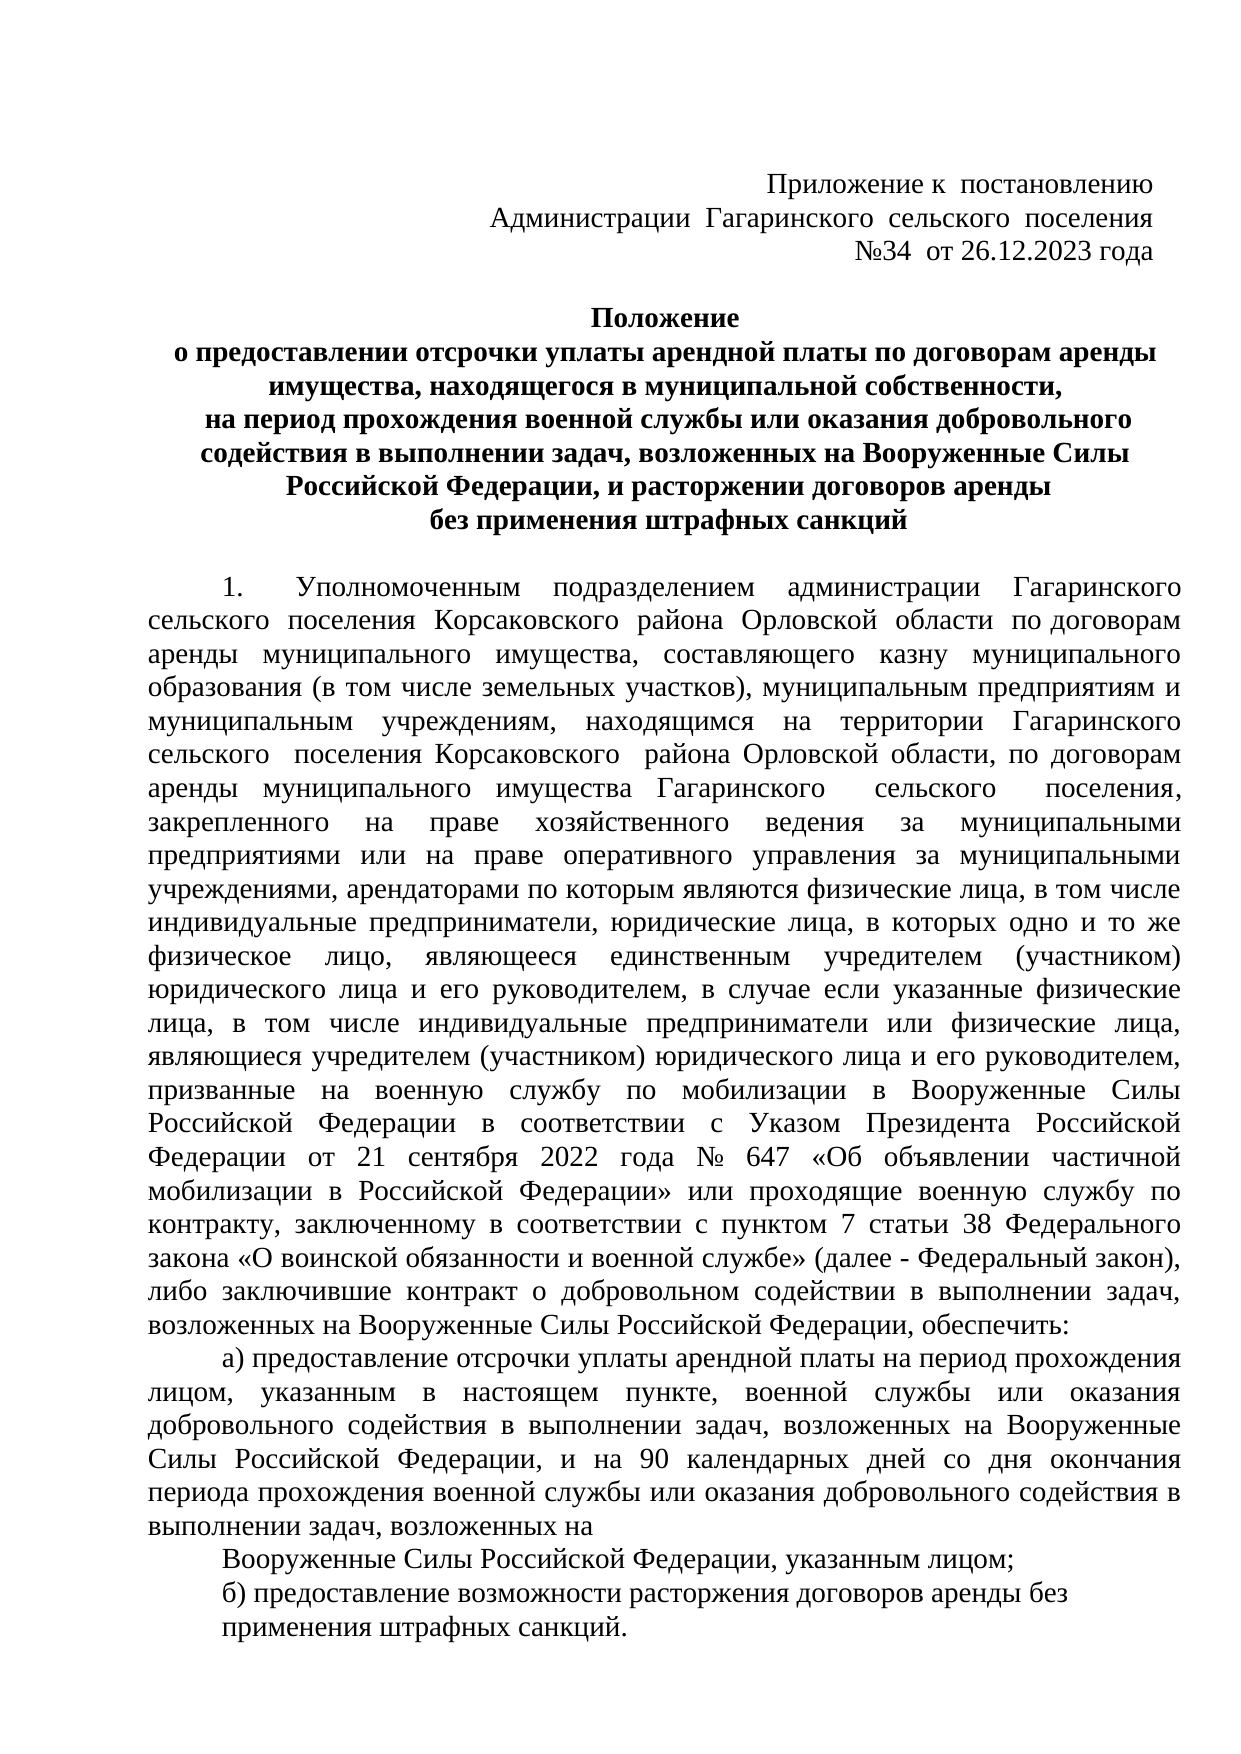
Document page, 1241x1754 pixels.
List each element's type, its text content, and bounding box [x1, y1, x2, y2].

text Российской Федерации, и расторжении договоров аренды без применения штрафных санкций [284, 468, 1053, 535]
text Администрации Гагаринского сельского поселения [149, 200, 1153, 233]
text б) предоставление возможности расторжения договоров аренды без [148, 1575, 1182, 1609]
text Положение [149, 301, 1181, 334]
text на период прохождения военной службы или оказания добровольного [149, 401, 1181, 435]
text применения штрафных санкций. [148, 1609, 1182, 1642]
list Уполномоченным подразделением администрации Гагаринского сельского поселения Корсаковского района Орловской области по договорам аренды муниципального имущества, составляющего казну муниципального образования (в том числе земельных участков), муниципальным предприятиям и муниципальным учреждениям, находящимся на территории Гагаринского сельского поселения Корсаковского района Орловской области, по договорам аренды муниципального имущества Гагаринского сельского поселения, закрепленного на праве хозяйственного ведения за муниципальными предприятиями или на праве оперативного управления за муниципальными учреждениями, арендаторами по которым являются физические лица, в том числе индивидуальные предприниматели, юридические лица, в которых одно и то же физическое лицо, являющееся единственным учредителем (участником) юридического лица и его руководителем, в случае если указанные физические лица, в том числе индивидуальные предприниматели или физические лица, являющиеся учредителем (участником) юридического лица и его руководителем, призванные на военную службу по мобилизации в Вооруженные Силы Российской Федерации в соответствии с Указом Президента Российской Федерации от 21 сентября 2022 года № 647 «Об объявлении частичной мобилизации в Российской Федерации» или проходящие военную службу по контракту, заключенному в соответствии с пунктом 7 статьи 38 Федерального закона «О воинской обязанности и военной службе» (далее - Федеральный закон), либо заключившие контракт о добровольном содействии в выполнении задач, возложенных на Вооруженные Силы Российской Федерации, обеспечить: [148, 569, 1182, 1340]
text о предоставлении отсрочки уплаты арендной платы по договорам аренды имущества, находящегося в муниципальной собственности, [149, 334, 1182, 401]
text содействия в выполнении задач, возложенных на Вооруженные Силы [149, 435, 1181, 468]
text а) предоставление отсрочки уплаты арендной платы на период прохождения лицом, указанным в настоящем пункте, военной службы или оказания добровольного содействия в выполнении задач, возложенных на Вооруженные Силы Российской Федерации, и на 90 календарных дней со дня окончания периода прохождения военной службы или оказания добровольного содействия в выполнении задач, возложенных на [148, 1340, 1182, 1542]
text №34 от 26.12.2023 года [149, 233, 1153, 267]
text Приложение к постановлению [149, 166, 1153, 200]
text Вооруженные Силы Российской Федерации, указанным лицом; [148, 1542, 1182, 1575]
